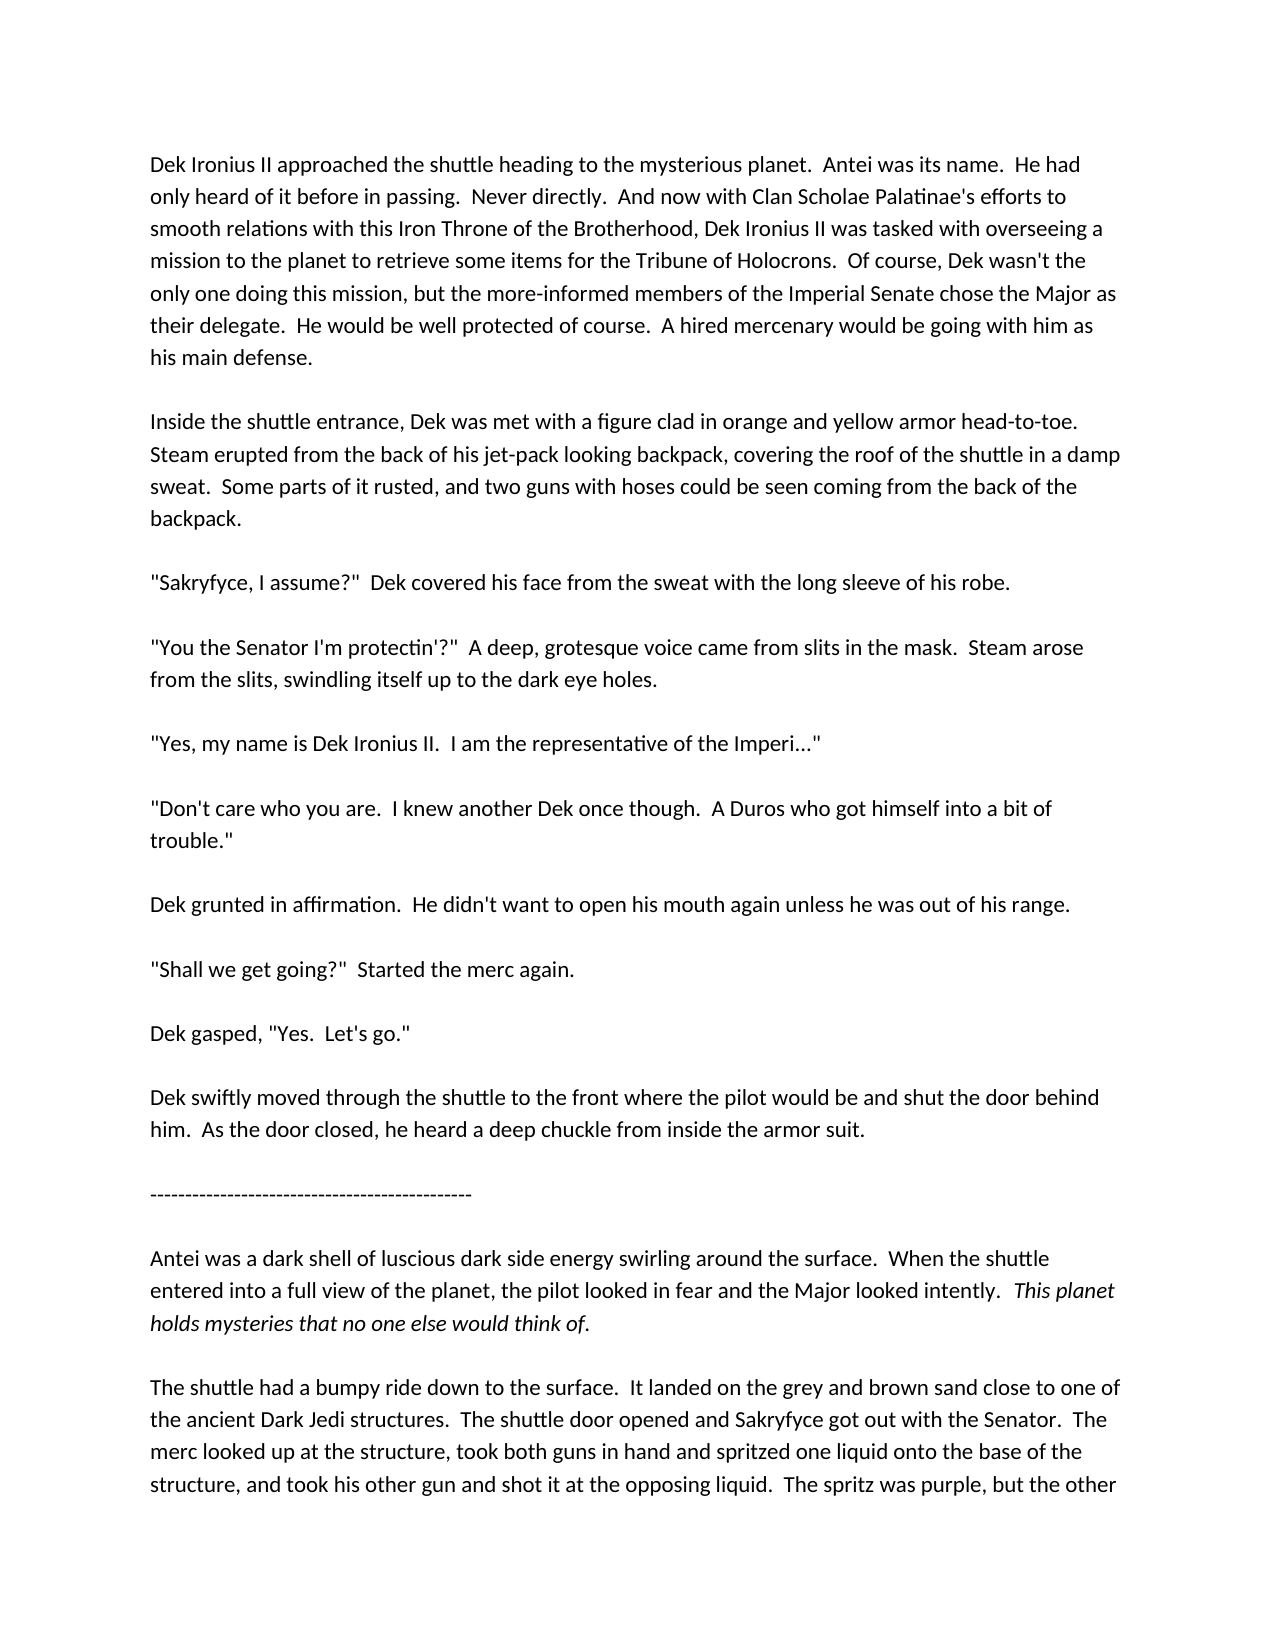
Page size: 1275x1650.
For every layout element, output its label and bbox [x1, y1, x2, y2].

text [150, 150, 1125, 1498]
